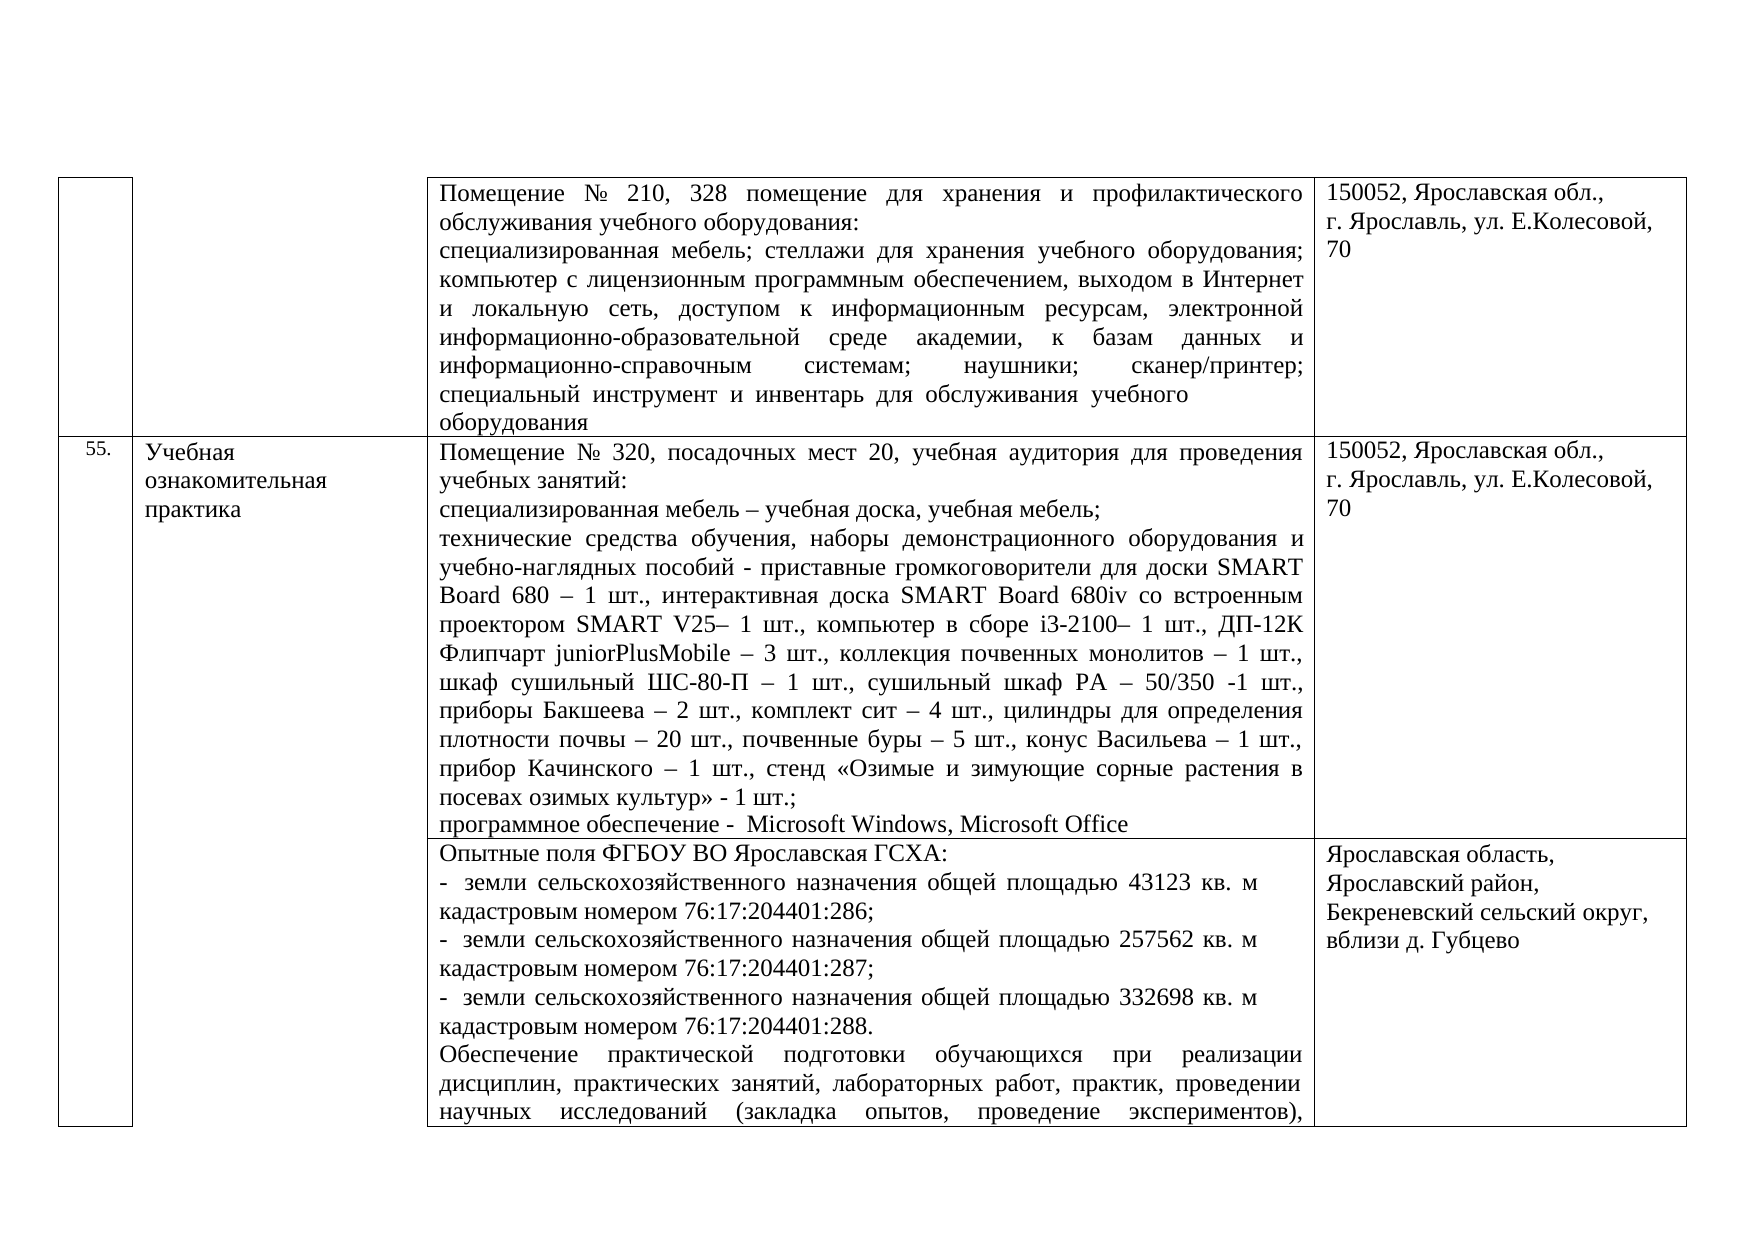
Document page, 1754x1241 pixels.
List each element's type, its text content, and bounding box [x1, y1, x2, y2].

table_cell 55. [59, 437, 132, 1126]
table_header [133, 177, 427, 436]
table_header 150052, Ярославская обл., г. Ярославль, ул. Е.Колесовой, 70 [1315, 178, 1686, 436]
table_cell Учебная ознакомительная практика [133, 437, 427, 1126]
table_cell Опытные поля ФГБОУ ВО Ярославская ГСХА: земли сельскохозяйственного назначения общей площадью 43123 кв. м кадастровым номером 76:17:204401:286; земли сельскохозяйственного назначения общей площадью 257562 кв. м кадастровым номером 76:17:204401:287; земли сельскохозяйственного назначения общей площадью 332698 кв. м кадастровым номером 76:17:204401:288. Обеспечение практической подготовки обучающихся при реализации дисциплин, практических занятий, лабораторных работ, практик, проведении научных исследований (закладка опытов, проведение экспериментов), [428, 839, 1314, 1126]
table_cell 150052, Ярославская обл., г. Ярославль, ул. Е.Колесовой, 70 [1315, 437, 1686, 838]
table_cell Помещение № 320, посадочных мест 20, учебная аудитория для проведения учебных занятий: специализированная мебель – учебная доска, учебная мебель; технические средства обучения, наборы демонстрационного оборудования и учебно-наглядных пособий - приставные громкоговорители для доски SMART Board 680 – 1 шт., интерактивная доска SMART Board 680iv со встроенным проектором SMART V25– 1 шт., компьютер в сборе i3-2100– 1 шт., ДП-12К Флипчарт juniorPlusMobile – 3 шт., коллекция почвенных монолитов – 1 шт., шкаф сушильный ШС-80-П – 1 шт., сушильный шкаф РА – 50/350 -1 шт., приборы Бакшеева – 2 шт., комплект сит – 4 шт., цилиндры для определения плотности почвы – 20 шт., почвенные буры – 5 шт., конус Васильева – 1 шт., прибор Качинского – 1 шт., стенд «Озимые и зимующие сорные растения в посевах озимых культур» - 1 шт.; программное обеспечение - Microsoft Windows, Microsoft Office [428, 437, 1314, 838]
table_cell Ярославская область, Ярославский район, Бекреневский сельский округ, вблизи д. Губцево [1315, 839, 1686, 1126]
table_header [59, 178, 132, 436]
table_header Помещение № 210, 328 помещение для хранения и профилактического обслуживания учебного оборудования: специализированная мебель; стеллажи для хранения учебного оборудования; компьютер с лицензионным программным обеспечением, выходом в Интернет и локальную сеть, доступом к информационным ресурсам, электронной информационно-образовательной среде академии, к базам данных и информационно-справочным системам; наушники; сканер/принтер; специальный инструмент и инвентарь для обслуживания учебного оборудования [428, 178, 1314, 436]
